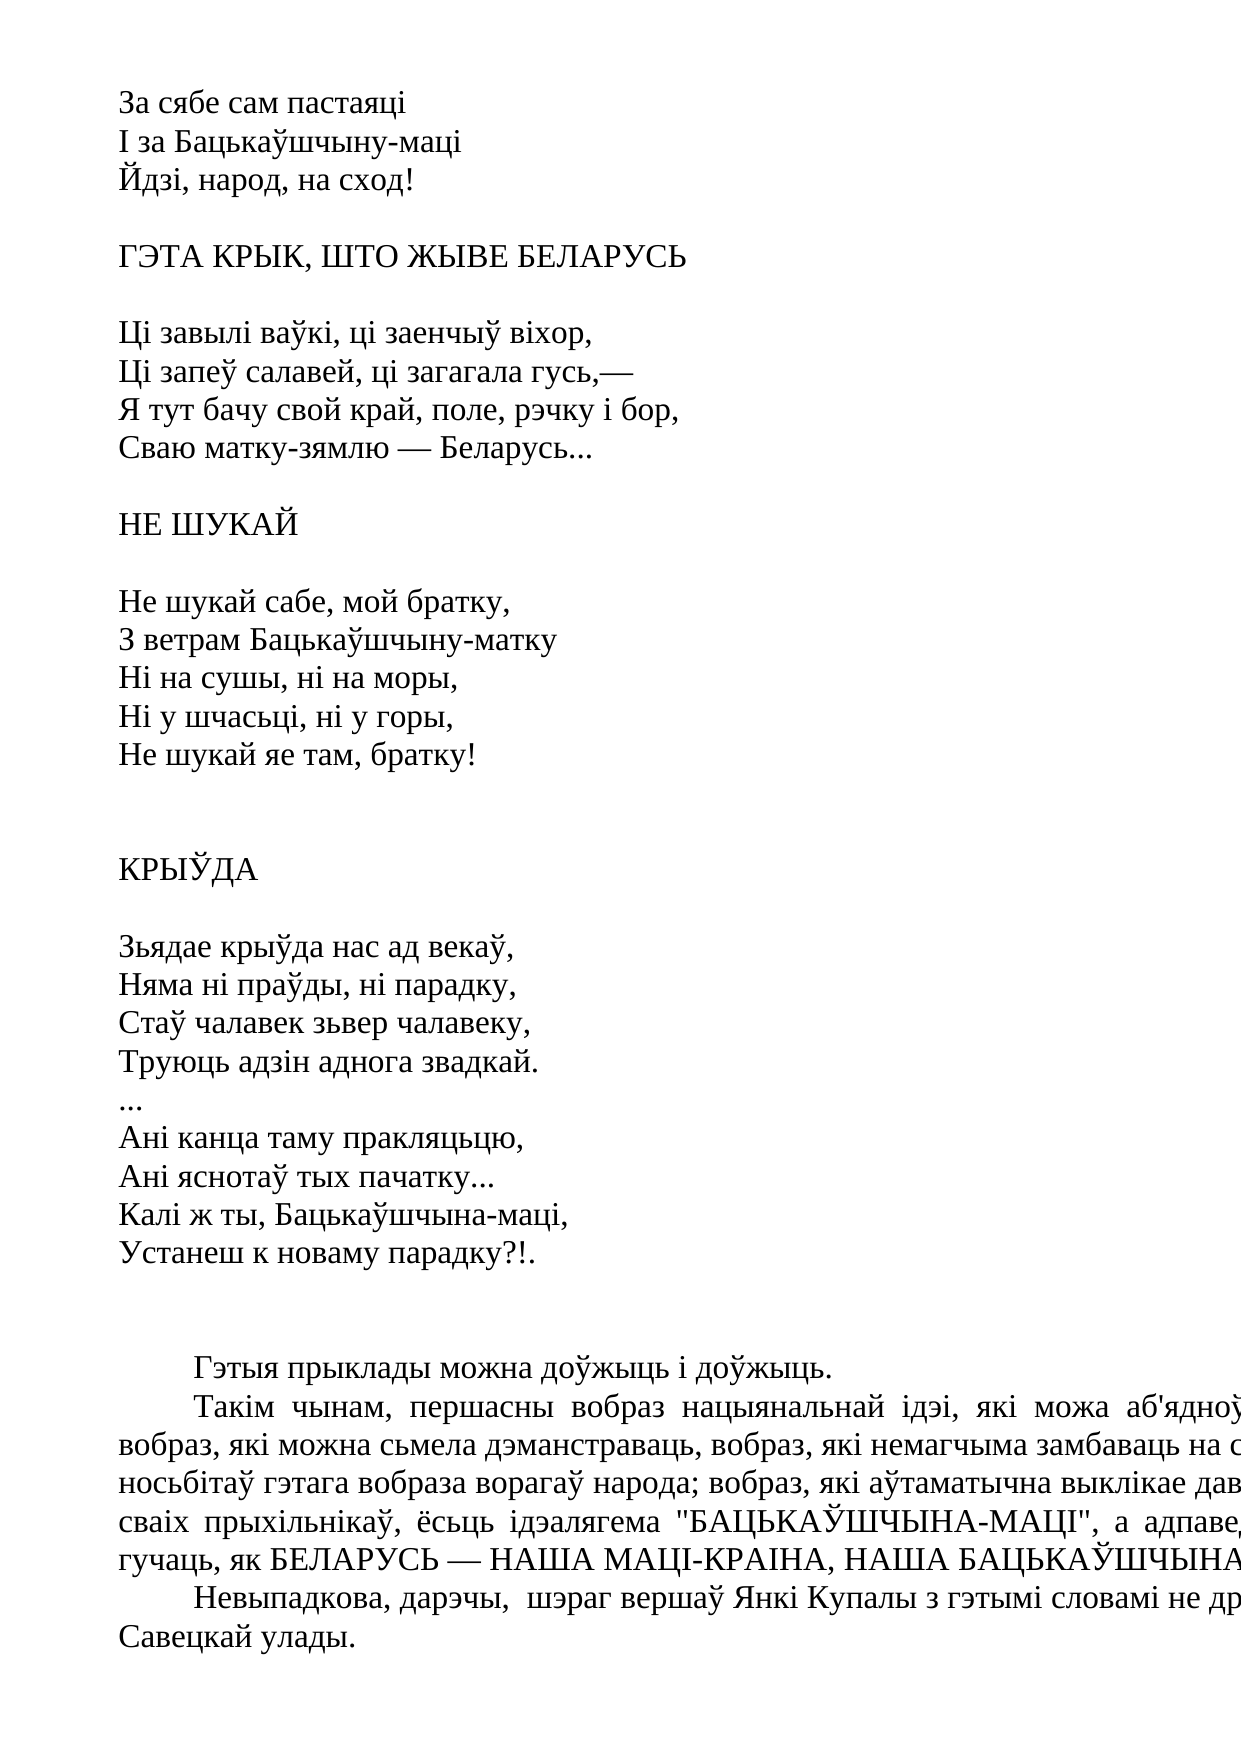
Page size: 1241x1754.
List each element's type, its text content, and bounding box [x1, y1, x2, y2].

text Йдзi, народ, на сход! [118, 159, 1240, 198]
text Не шукай яе там, братку! [118, 734, 1240, 773]
text I за Бацькаўшчыну-мацi [118, 121, 1240, 159]
text КРЫЎДА [118, 849, 1240, 888]
text Нi у шчасьцi, нi у горы, [118, 696, 1240, 734]
text Устанеш к новаму парадку?!. [118, 1233, 1240, 1271]
text Калi ж ты, Бацькаўшчына-мацi, [118, 1194, 1240, 1233]
text Такiм чынам, першасны вобраз нацыянальнай iдэi, якi можа аб'ядноўваць грамадзянаў Беларусi, вобраз, якi можна сьмела дэманстраваць, вобраз, якi немагчыма замбаваць на сьмерць i тым самым рабiць з носьбiтаў гэтага вобраза ворагаў народа; вобраз, якi аўтаматычна выклiкае давер як да сябе самога, так i да сваiх прыхiльнiкаў, ёсьць iдэалягема "БАЦЬКАЎШЧЫНА-МАЦI", а адпаведны лёзунг павiнен быў бы гучаць, як БЕЛАРУСЬ — НАША МАЦI-КРАIНА, НАША БАЦЬКАЎШЧЫНА. [118, 1386, 1240, 1578]
text ... [118, 1079, 1240, 1118]
text За сябе сам пастаяцi [118, 83, 1240, 121]
text Я тут бачу свой край, поле, рэчку i бор, [118, 389, 1240, 428]
text Зьядае крыўда нас ад векаў, [118, 926, 1240, 964]
text Цi завылi ваўкi, цi заенчыў вiхор, [118, 313, 1240, 351]
text Труюць адзiн аднога звадкай. [118, 1041, 1240, 1079]
text Нi на сушы, нi на моры, [118, 658, 1240, 696]
text З ветрам Бацькаўшчыну-матку [118, 619, 1240, 658]
text Невыпадкова, дарэчы, шэраг вершаў Янкi Купалы з гэтымi словамi не друкаваўся за часы панаваньня Савецкай улады. [118, 1578, 1240, 1654]
text Стаў чалавек зьвер чалавеку, [118, 1003, 1240, 1041]
text Няма нi праўды, нi парадку, [118, 964, 1240, 1003]
text НЕ ШУКАЙ [118, 504, 1240, 543]
text ГЭТА КРЫК, ШТО ЖЫВЕ БЕЛАРУСЬ [118, 236, 1240, 274]
text Не шукай сабе, мой братку, [118, 581, 1240, 619]
text Цi запеў салавей, цi загагала гусь,— [118, 351, 1240, 389]
text Гэтыя прыклады можна доўжыць i доўжыць. [118, 1348, 1240, 1386]
text Сваю матку-зямлю — Беларусь... [118, 428, 1240, 466]
text Анi канца таму пракляцьцю, [118, 1118, 1240, 1156]
text Анi яснотаў тых пачатку... [118, 1156, 1240, 1194]
